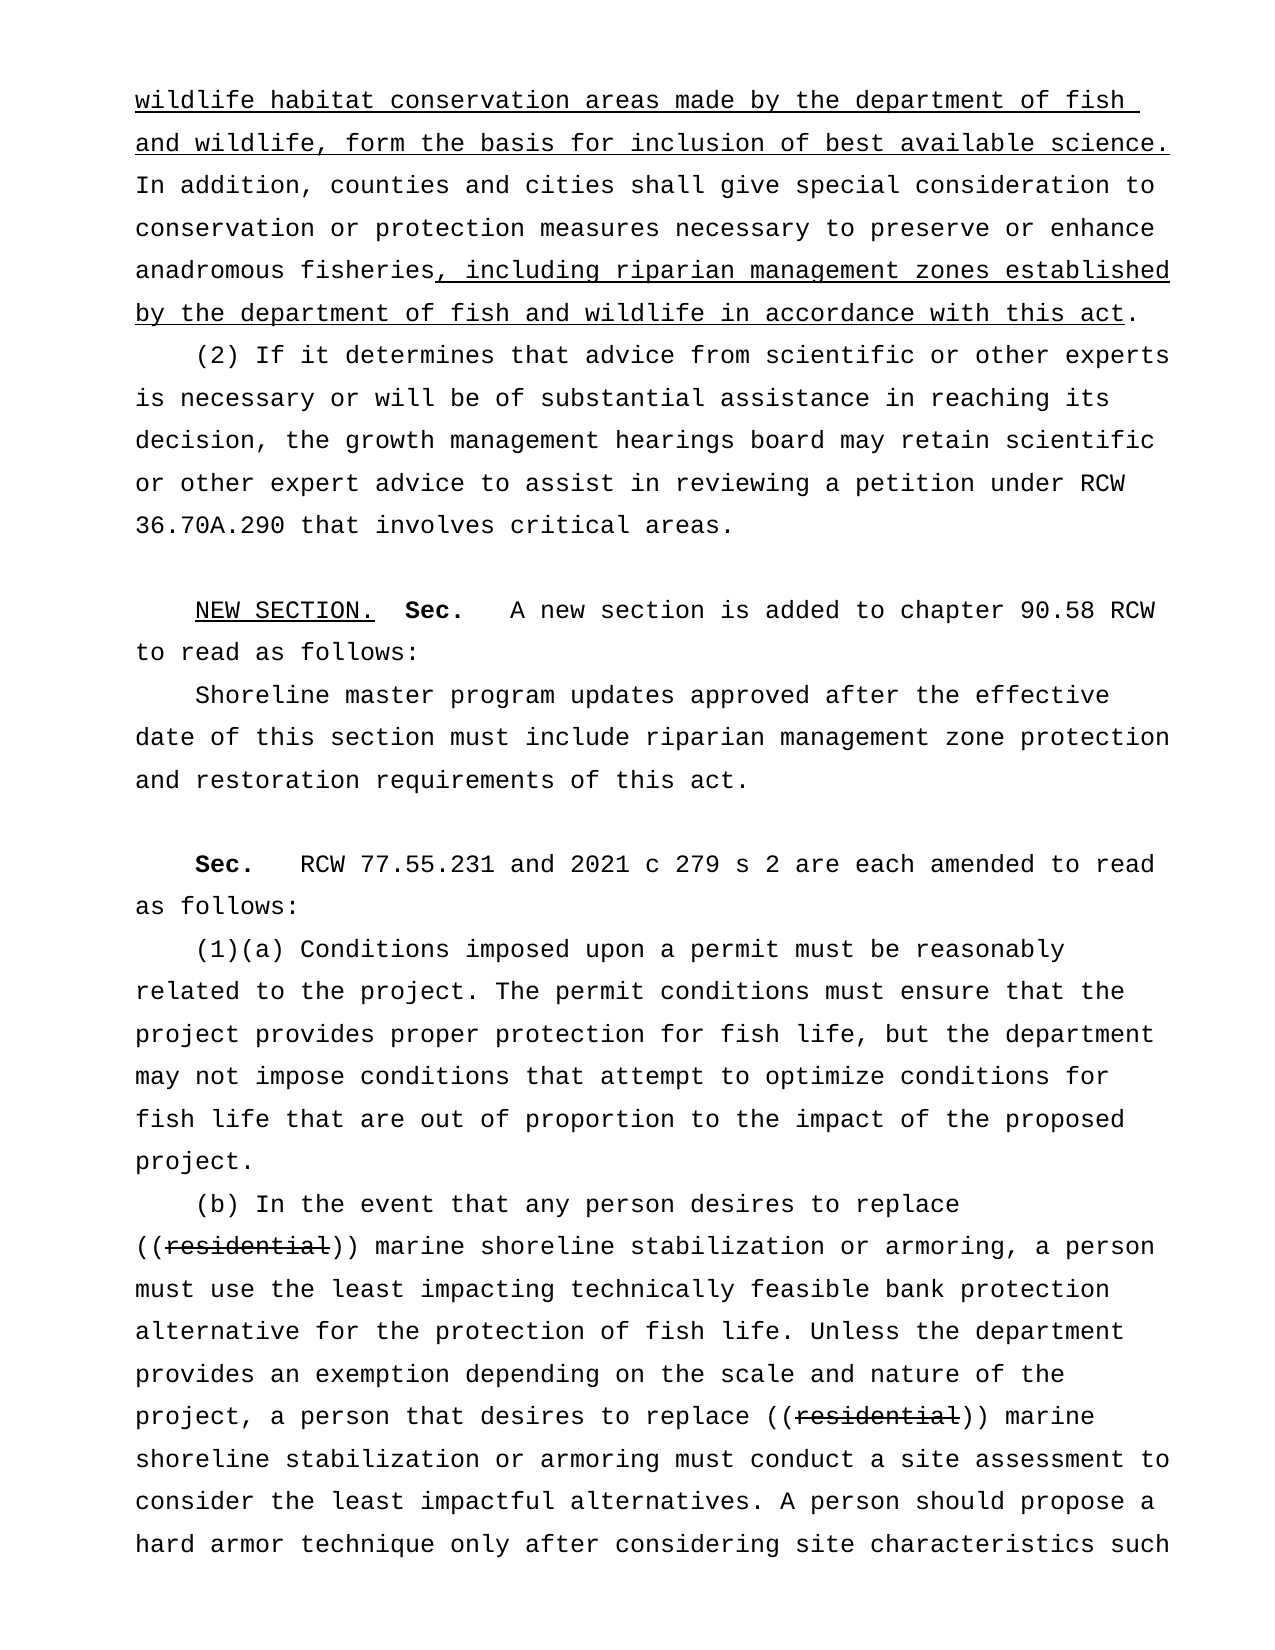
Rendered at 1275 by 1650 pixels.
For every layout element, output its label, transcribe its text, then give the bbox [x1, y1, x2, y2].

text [135, 1178, 1170, 1561]
text Sec. RCW 77.55.231 and 2021 c 279 s 2 are each amended to read as follows: [135, 838, 1170, 923]
text NEW SECTION. Sec. A new section is added to chapter 90.58 RCW to read as follows: [135, 584, 1170, 669]
text (1)(a) Conditions imposed upon a permit must be reasonably related to the project. The permit conditions must ensure that the project provides proper protection for fish life, but the department may not impose conditions that attempt to optimize conditions for fish life that are out of proportion to the impact of the proposed project. [135, 923, 1170, 1178]
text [135, 75, 1170, 154]
text (2) If it determines that advice from scientific or other experts is necessary or will be of substantial assistance in reaching its decision, the growth management hearings board may retain scientific or other expert advice to assist in reviewing a petition under RCW 36.70A.290 that involves critical areas. [135, 330, 1170, 542]
text Shoreline master program updates approved after the effective date of this section must include riparian management zone protection and restoration requirements of this act. [135, 669, 1170, 797]
